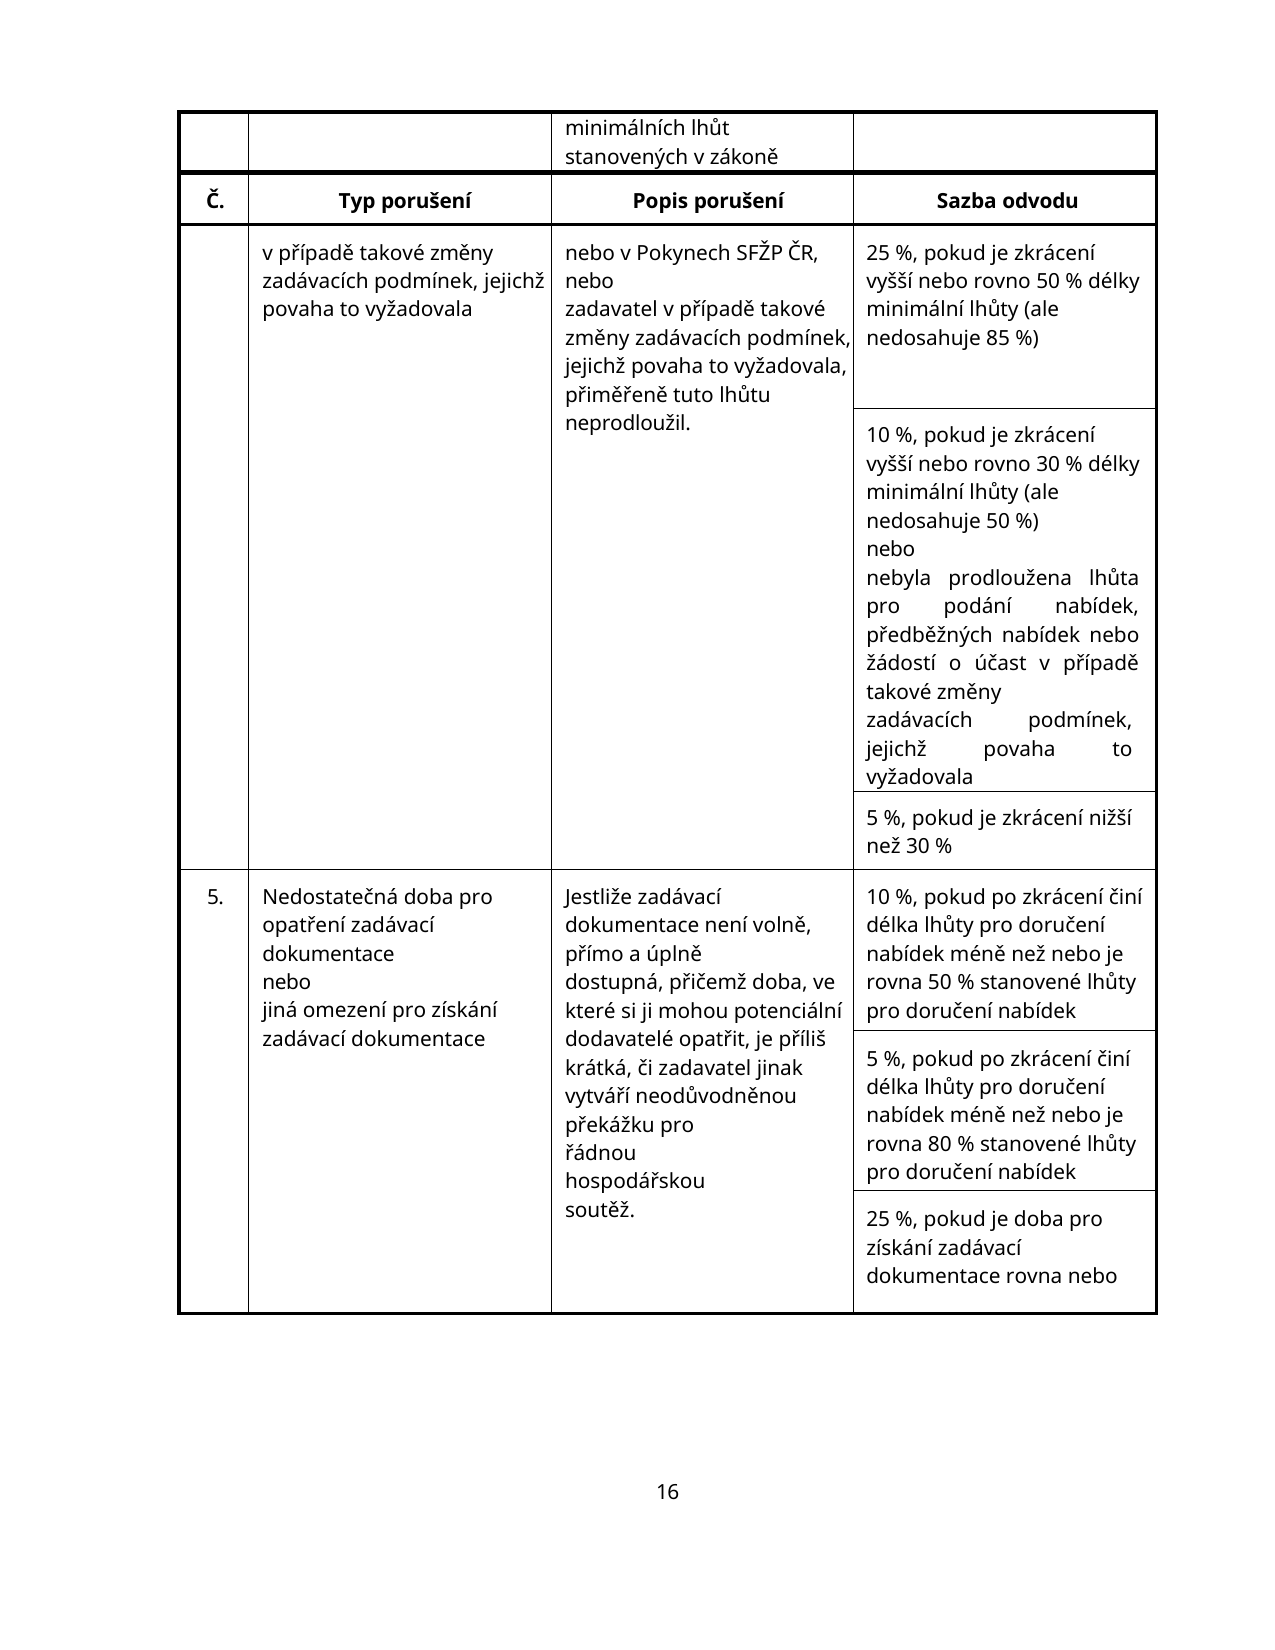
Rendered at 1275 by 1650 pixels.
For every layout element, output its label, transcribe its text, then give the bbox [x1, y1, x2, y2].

table_header Č. [181, 175, 248, 223]
table_cell 5 %, pokud je zkrácení nižší než 30 % [854, 792, 1155, 869]
table_cell nebo v Pokynech SFŽP ČR, nebo zadavatel v případě takové změny zadávacích podmínek, jejichž povaha to vyžadovala, přiměřeně tuto lhůtu neprodloužil. [552, 226, 853, 869]
table_cell [181, 226, 248, 869]
table_cell 5 %, pokud po zkrácení činí délka lhůty pro doručení nabídek méně než nebo je rovna 80 % stanovené lhůty pro doručení nabídek [854, 1031, 1155, 1190]
table_cell 5. [181, 870, 248, 1312]
table_cell 10 %, pokud po zkrácení činí délka lhůty pro doručení nabídek méně než nebo je rovna 50 % stanovené lhůty pro doručení nabídek [854, 870, 1155, 1030]
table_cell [854, 114, 1155, 170]
table_header Popis porušení [552, 175, 853, 223]
table_header Sazba odvodu [854, 175, 1155, 223]
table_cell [249, 114, 551, 170]
table_cell 25 %, pokud je zkrácení vyšší nebo rovno 50 % délky minimální lhůty (ale nedosahuje 85 %) [854, 226, 1155, 408]
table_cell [854, 1191, 1155, 1312]
table_cell v případě takové změny zadávacích podmínek, jejichž povaha to vyžadovala [249, 226, 551, 869]
table_cell Jestliže zadávací dokumentace není volně, přímo a úplně dostupná, přičemž doba, ve které si ji mohou potenciální dodavatelé opatřit, je příliš krátká, či zadavatel jinak vytváří neodůvodněnou překážku pro řádnou hospodářskou soutěž. [552, 870, 853, 1312]
table_cell 10 %, pokud je zkrácení vyšší nebo rovno 30 % délky minimální lhůty (ale nedosahuje 50 %) nebo nebyla prodloužena lhůta pro podání nabídek, předběžných nabídek nebo žádostí o účast v případě takové změny zadávacích podmínek, jejichž povaha to vyžadovala [854, 409, 1155, 791]
table_header Typ porušení [249, 175, 551, 223]
table_cell Nedostatečná doba pro opatření zadávací dokumentace nebo jiná omezení pro získání zadávací dokumentace [249, 870, 551, 1312]
table_cell 4. [181, 114, 248, 170]
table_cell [552, 114, 853, 170]
